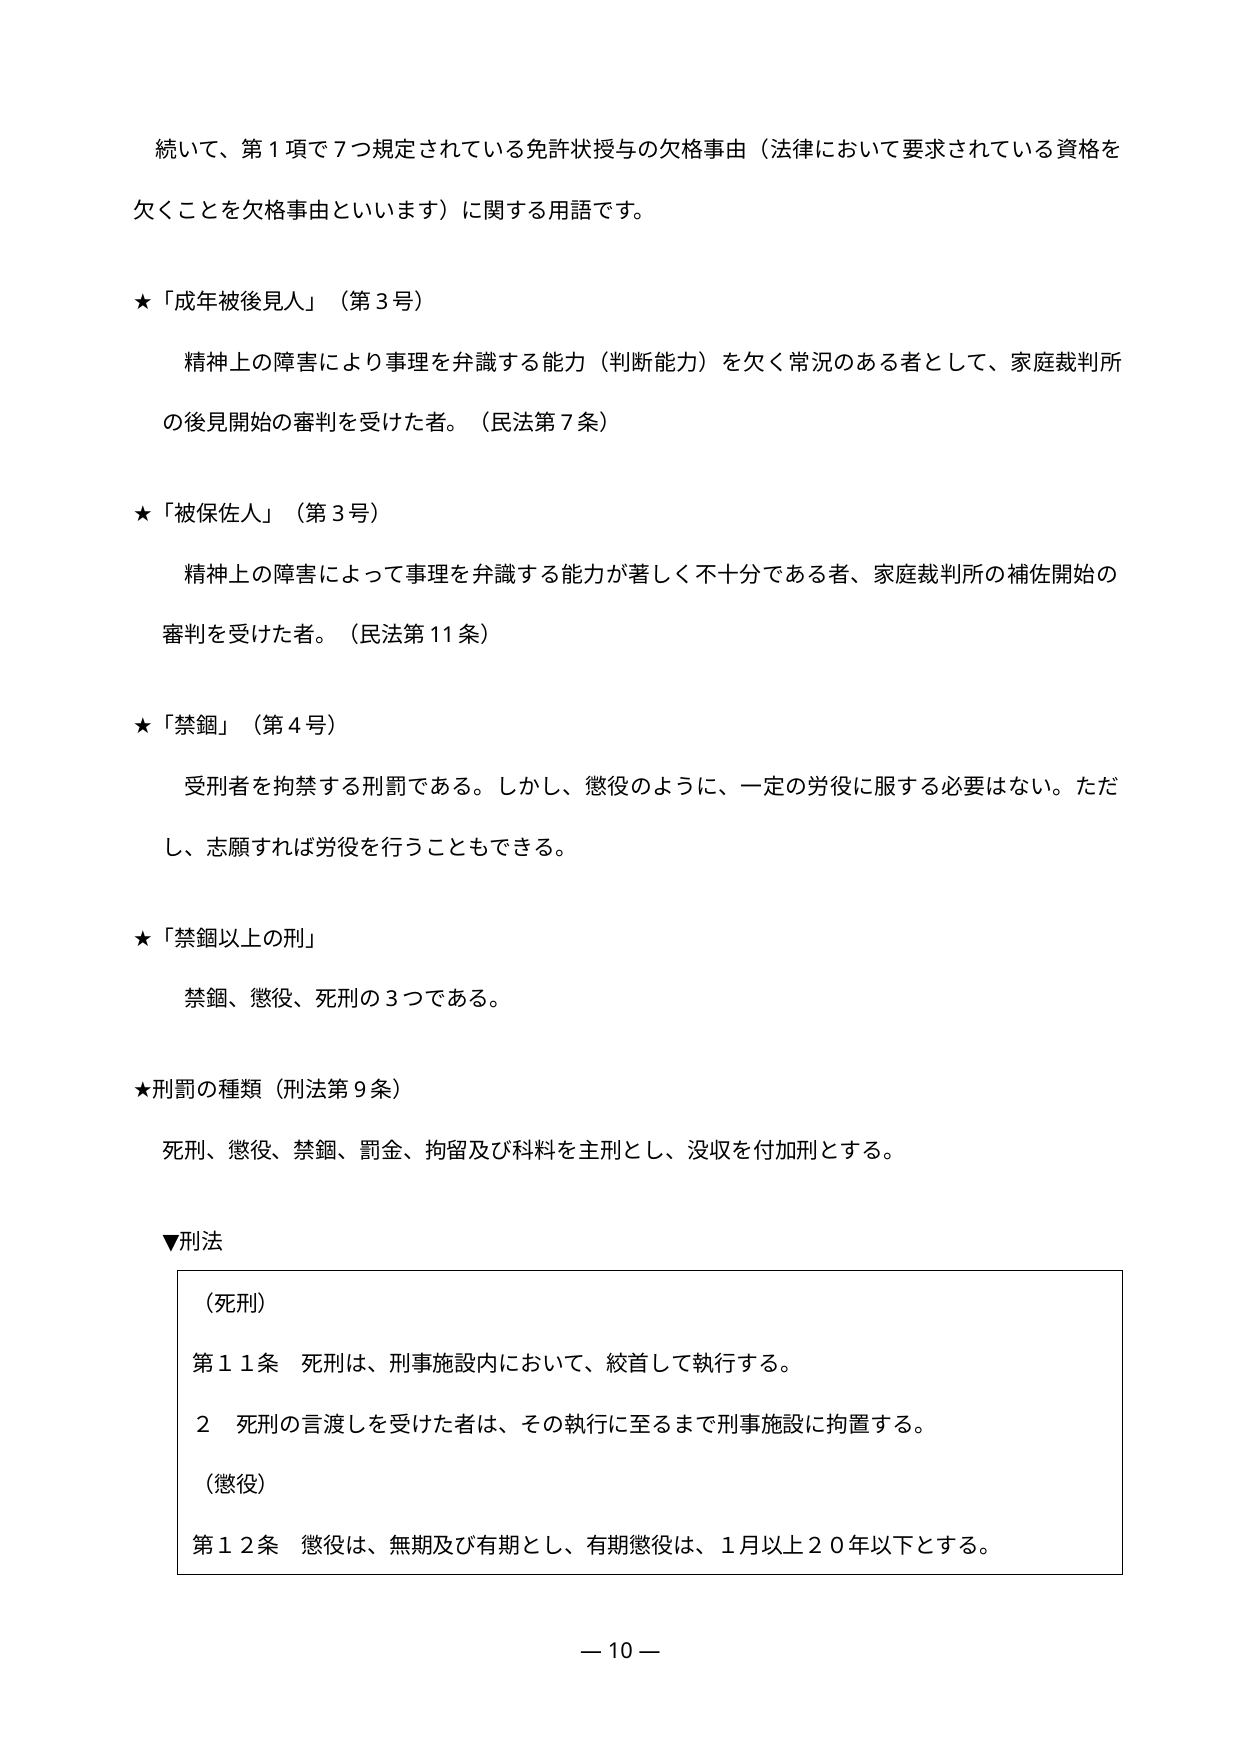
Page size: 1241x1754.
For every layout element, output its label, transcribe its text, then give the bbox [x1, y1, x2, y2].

text ★刑罰の種類（刑法第9条） [133, 1058, 1122, 1118]
text ★「被保佐人」（第3号） [133, 482, 1122, 542]
text 続いて、第1項で7つ規定されている免許状授与の欠格事由（法律において要求されている資格を欠くことを欠格事由といいます）に関する用語です。 [133, 118, 1122, 239]
text 精神上の障害により事理を弁識する能力（判断能力）を欠く常況のある者として、家庭裁判所の後見開始の審判を受けた者。（民法第7条） [162, 330, 1122, 452]
text 死刑、懲役、禁錮、罰金、拘留及び科料を主刑とし、没収を付加刑とする。 [162, 1118, 1122, 1179]
text 受刑者を拘禁する刑罰である。しかし、懲役のように、一定の労役に服する必要はない。ただし、志願すれば労役を行うこともできる。 [162, 755, 1122, 876]
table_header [178, 1271, 1122, 1574]
text ★「成年被後見人」（第3号） [133, 270, 1122, 330]
text 禁錮、懲役、死刑の3つである。 [162, 967, 1122, 1027]
text ▼刑法 [162, 1209, 1122, 1270]
text ★「禁錮」（第4号） [133, 694, 1122, 755]
text ★「禁錮以上の刑」 [133, 906, 1122, 967]
text 精神上の障害によって事理を弁識する能力が著しく不十分である者、家庭裁判所の補佐開始の審判を受けた者。（民法第11条） [162, 542, 1122, 664]
